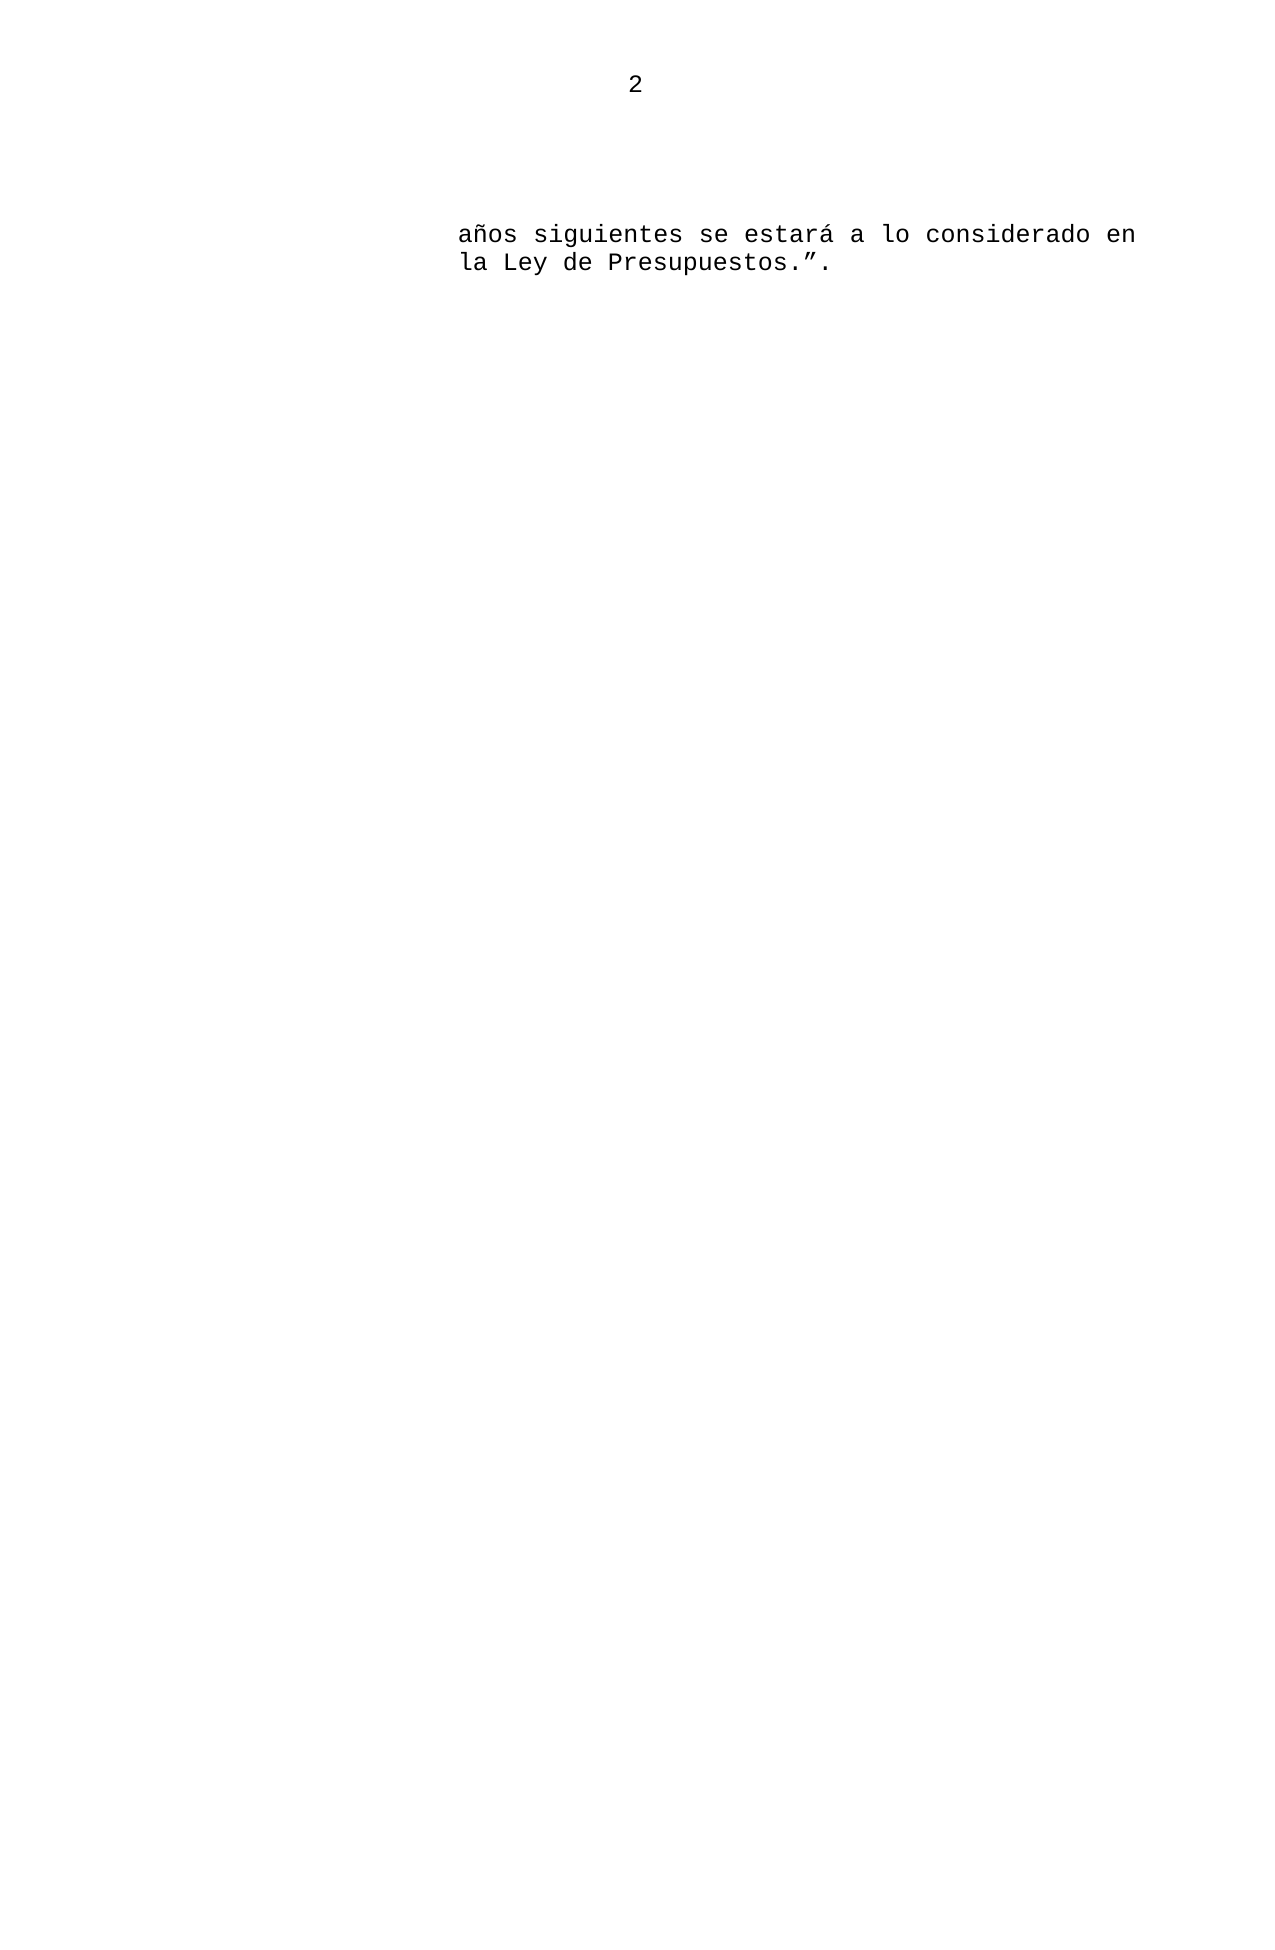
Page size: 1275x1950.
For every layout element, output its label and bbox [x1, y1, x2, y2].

text [458, 221, 1137, 278]
